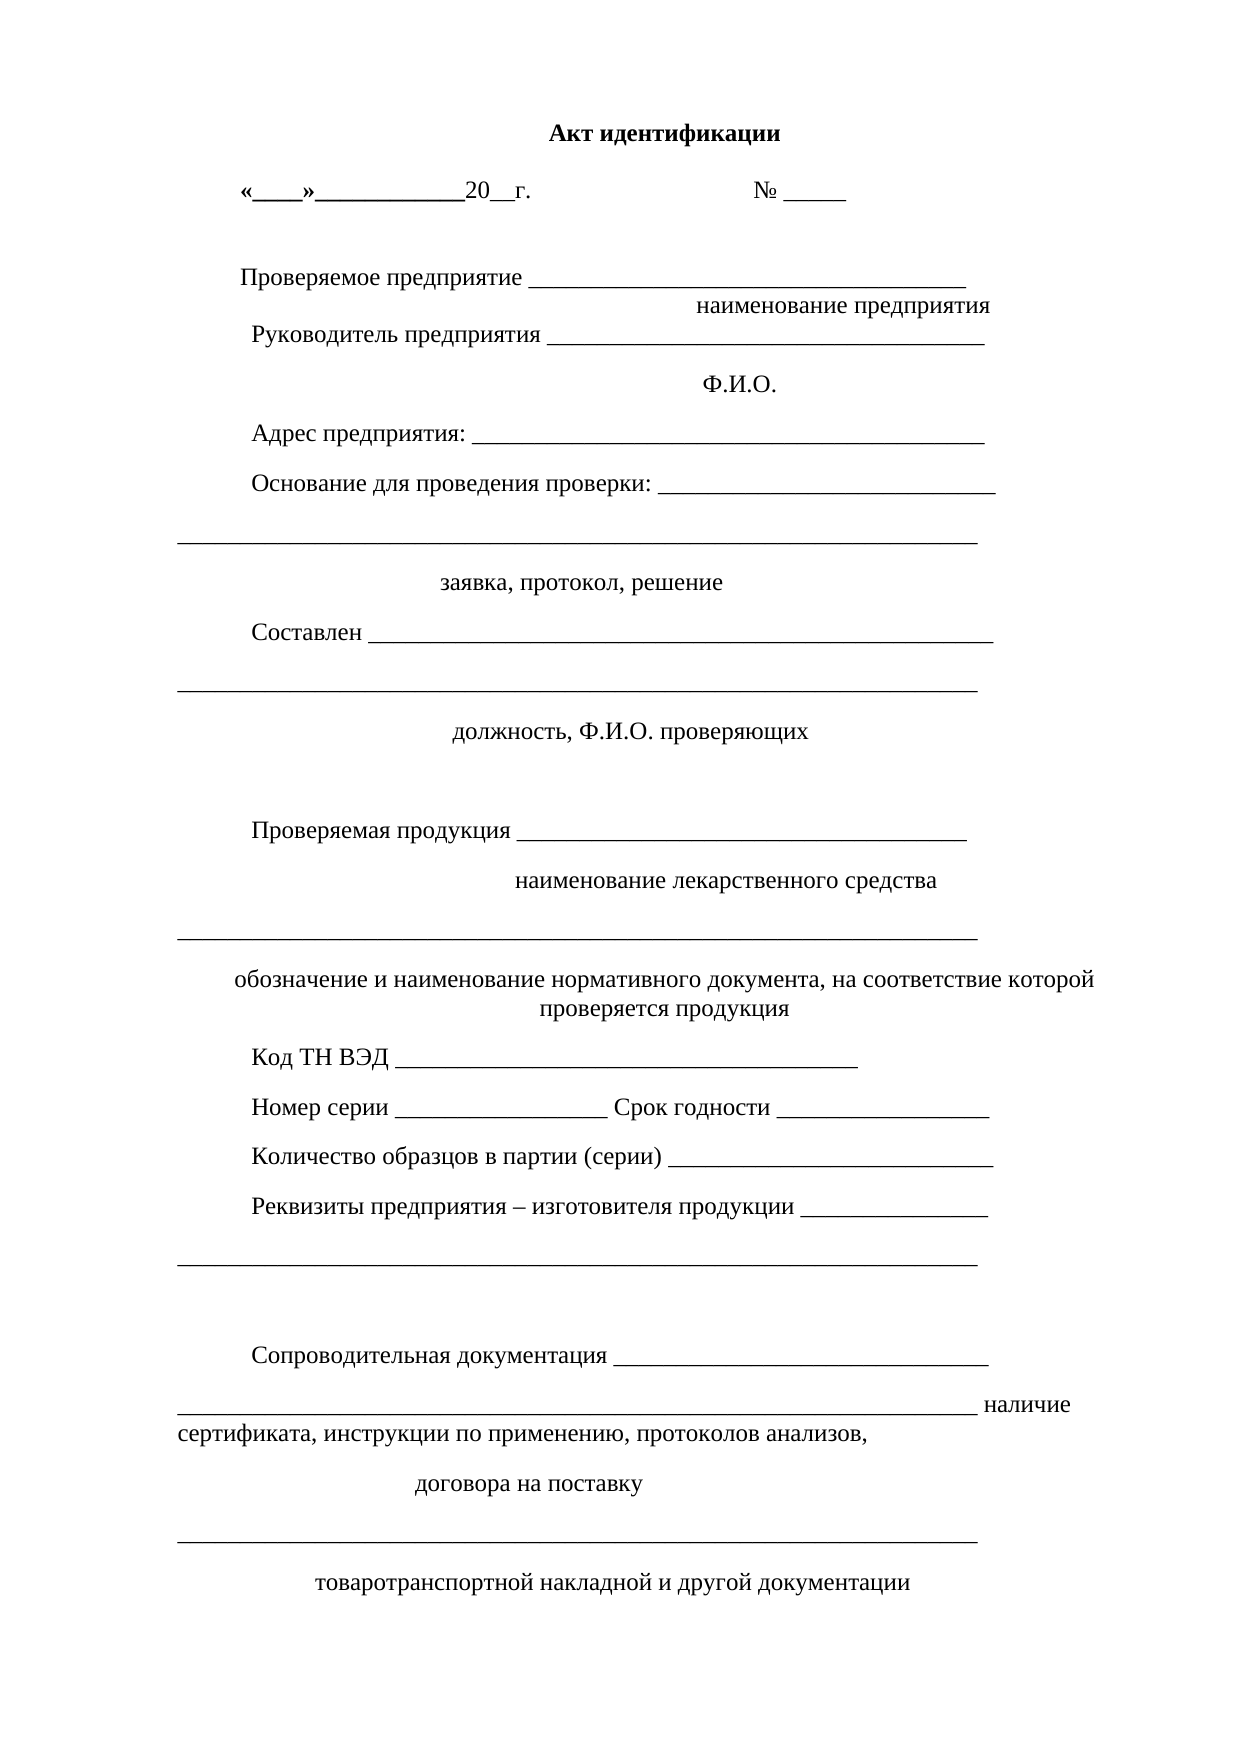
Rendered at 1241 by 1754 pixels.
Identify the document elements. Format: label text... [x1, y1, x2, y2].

text товаротранспортной накладной и другой документации [177, 1567, 1152, 1596]
text обозначение и наименование нормативного документа, на соответствие которой проверяется продукция [177, 964, 1152, 1021]
text Реквизиты предприятия – изготовителя продукции _______________ [177, 1191, 1152, 1220]
text Руководитель предприятия ___________________________________ [177, 319, 1152, 348]
text ________________________________________________________________ наличие сертификата, инструкции по применению, протоколов анализов, [177, 1389, 1152, 1447]
text Проверяемое предприятие ___________________________________ [177, 262, 1152, 291]
text заявка, протокол, решение [177, 567, 1152, 596]
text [177, 1517, 1152, 1546]
text наименование предприятия [177, 291, 1152, 319]
text ________________________________________________________________ [177, 518, 1152, 546]
text Основание для проведения проверки: ___________________________ [177, 468, 1152, 497]
text Ф.И.О. [177, 369, 1152, 398]
text Составлен __________________________________________________ [177, 617, 1152, 646]
text «____»____________20__г. № _____ [177, 176, 1152, 204]
text должность, Ф.И.О. проверяющих [177, 716, 1152, 745]
text Проверяемая продукция ____________________________________ [177, 815, 1152, 844]
text ________________________________________________________________ [177, 666, 1152, 695]
text ________________________________________________________________ [177, 1241, 1152, 1269]
text Код ТН ВЭД _____________________________________ [177, 1042, 1152, 1071]
text Сопроводительная документация ______________________________ [177, 1340, 1152, 1368]
text договора на поставку [177, 1468, 1152, 1496]
text Количество образцов в партии (серии) __________________________ [177, 1141, 1152, 1170]
text наименование органа по сертификации, адресАкт идентификации [177, 118, 1152, 147]
text ________________________________________________________________ [177, 914, 1152, 943]
text Номер серии _________________ Срок годности _________________ [177, 1092, 1152, 1121]
text наименование лекарственного средства [177, 865, 1152, 893]
text Адрес предприятия: _________________________________________ [251, 418, 1152, 447]
